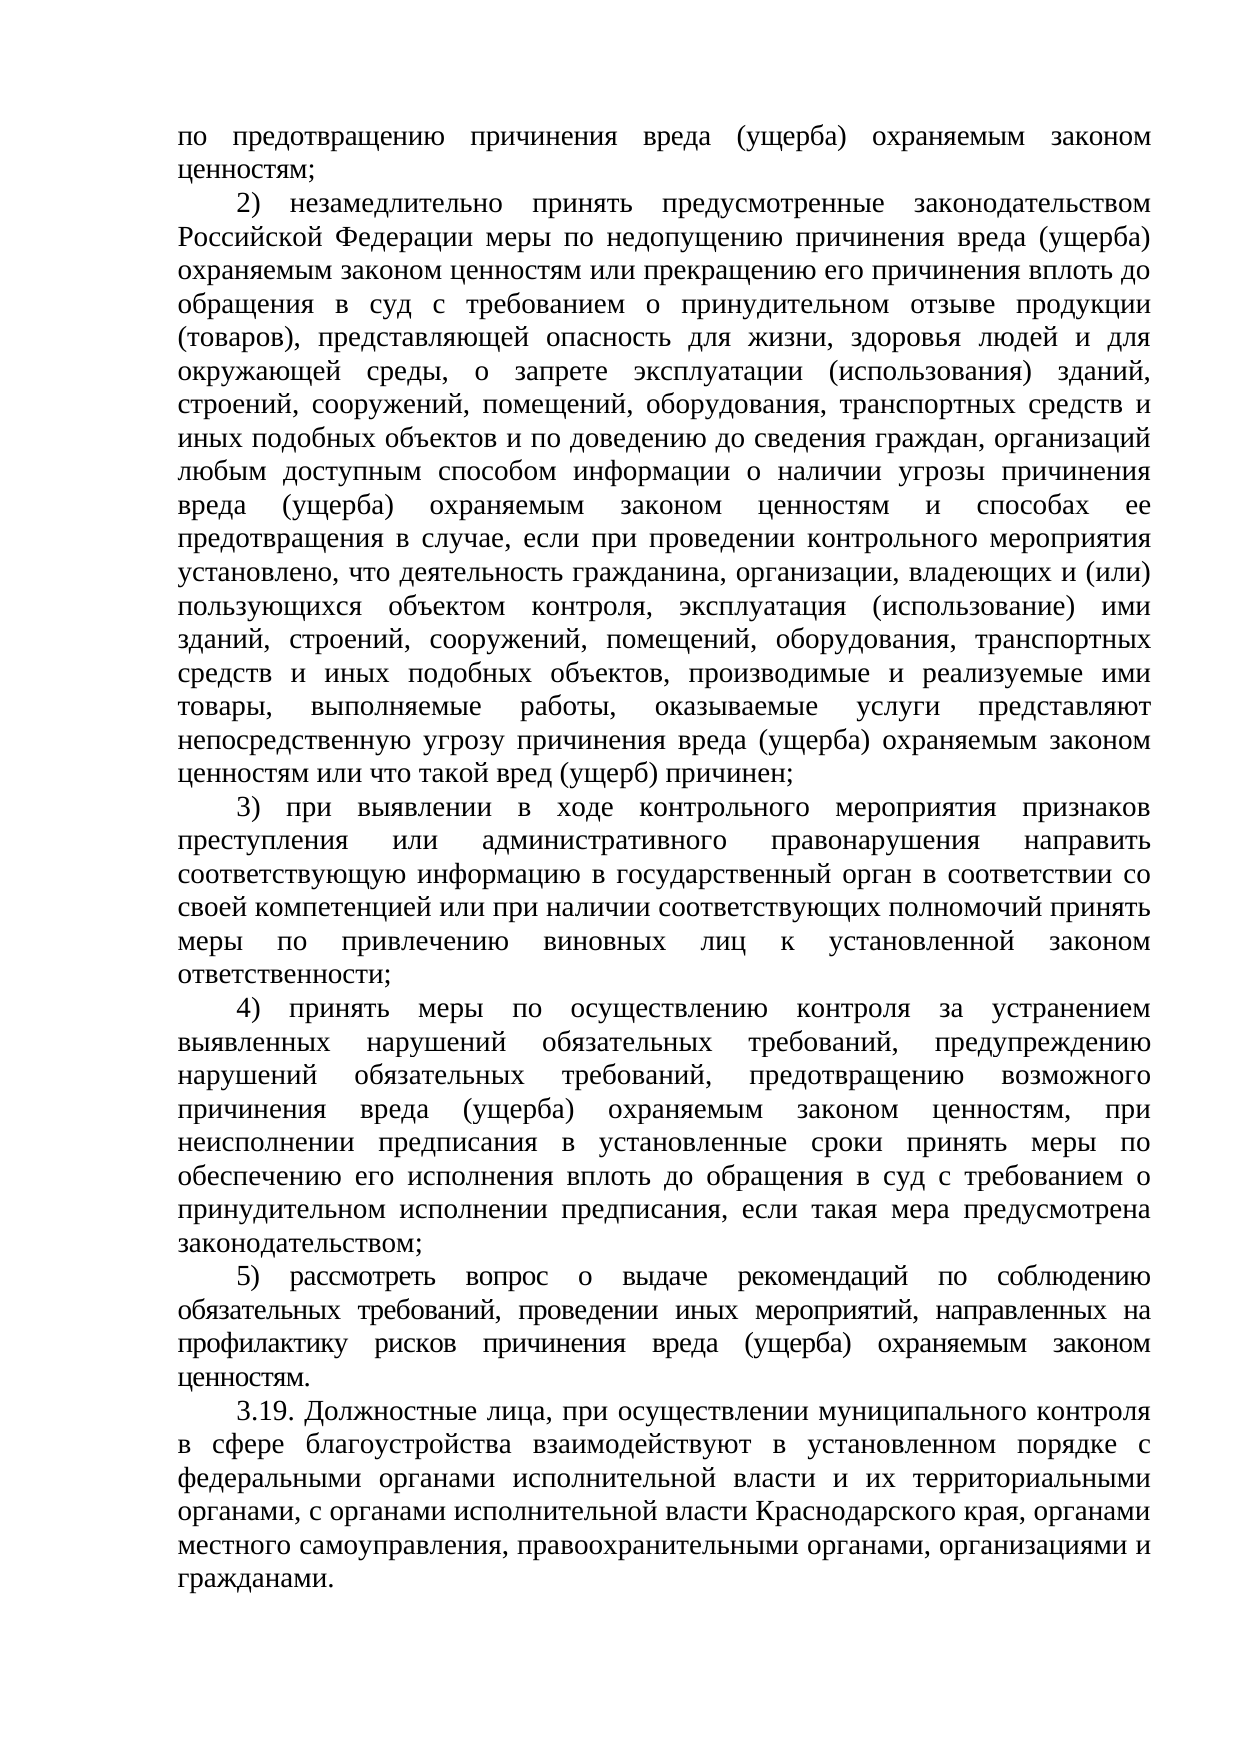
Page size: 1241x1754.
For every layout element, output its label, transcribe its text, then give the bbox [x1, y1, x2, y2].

text 5) рассмотреть вопрос о выдаче рекомендаций по соблюдению обязательных требований, проведении иных мероприятий, направленных на профилактику рисков причинения вреда (ущерба) охраняемым законом ценностям. [177, 1258, 1152, 1393]
text 3) при выявлении в ходе контрольного мероприятия признаков преступления или административного правонарушения направить соответствующую информацию в государственный орган в соответствии со своей компетенцией или при наличии соответствующих полномочий принять меры по привлечению виновных лиц к установленной законом ответственности; [177, 789, 1152, 990]
text 3.19. Должностные лица, при осуществлении муниципального контроля в сфере благоустройства взаимодействуют в установленном порядке с федеральными органами исполнительной власти и их территориальными органами, с органами исполнительной власти Краснодарского края, органами местного самоуправления, правоохранительными органами, организациями и гражданами. [177, 1393, 1152, 1594]
text 2) незамедлительно принять предусмотренные законодательством Российской Федерации меры по недопущению причинения вреда (ущерба) охраняемым законом ценностям или прекращению его причинения вплоть до обращения в суд с требованием о принудительном отзыве продукции (товаров), представляющей опасность для жизни, здоровья людей и для окружающей среды, о запрете эксплуатации (использования) зданий, строений, сооружений, помещений, оборудования, транспортных средств и иных подобных объектов и по доведению до сведения граждан, организаций любым доступным способом информации о наличии угрозы причинения вреда (ущерба) охраняемым законом ценностям и способах ее предотвращения в случае, если при проведении контрольного мероприятия установлено, что деятельность гражданина, организации, владеющих и (или) пользующихся объектом контроля, эксплуатация (использование) ими зданий, строений, сооружений, помещений, оборудования, транспортных средств и иных подобных объектов, производимые и реализуемые ими товары, выполняемые работы, оказываемые услуги представляют непосредственную угрозу причинения вреда (ущерба) охраняемым законом ценностям или что такой вред (ущерб) причинен; [177, 185, 1152, 789]
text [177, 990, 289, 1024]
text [177, 118, 1152, 185]
